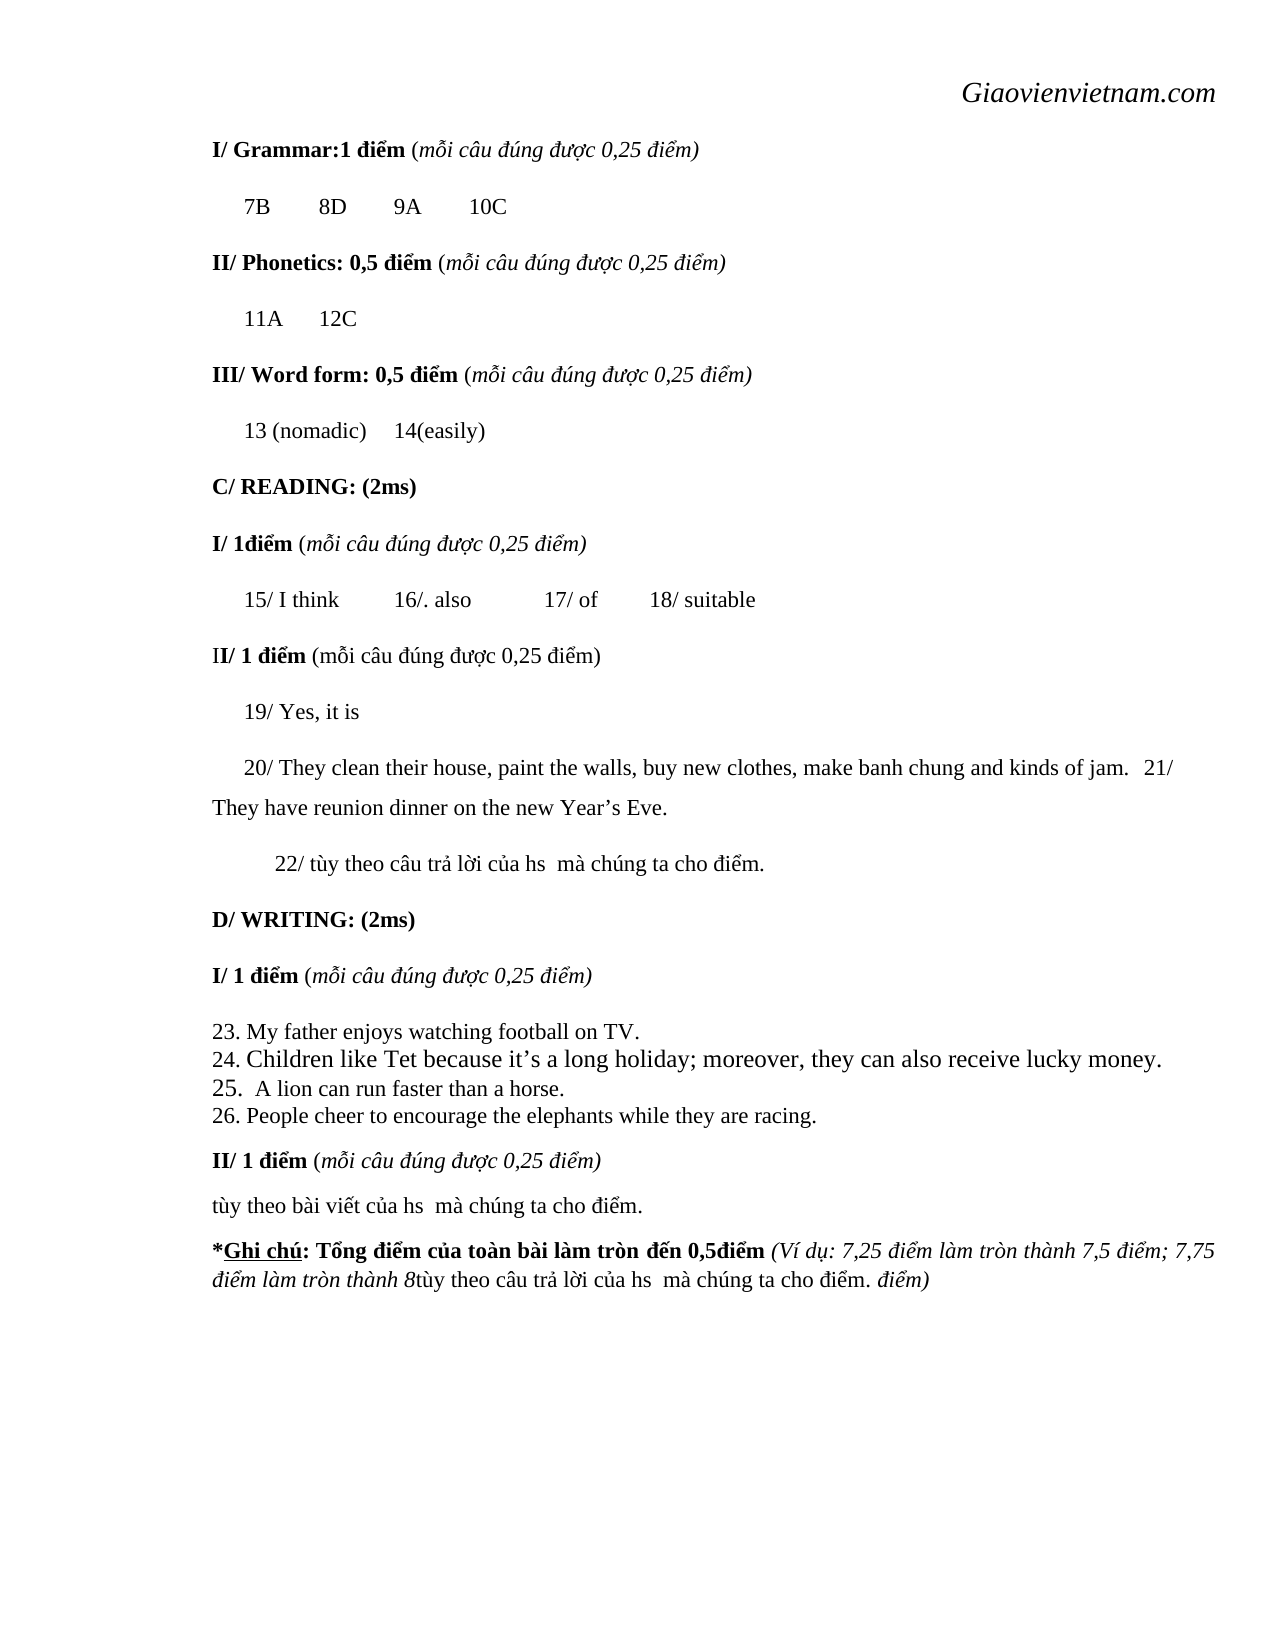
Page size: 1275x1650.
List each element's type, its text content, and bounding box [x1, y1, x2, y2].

text 13 (nomadic) 14(easily) [212, 417, 1223, 444]
text *Ghi chú: Tổng điểm của toàn bài làm tròn đến 0,5điểm (Ví dụ: 7,25 điểm làm tròn thành 7,5 điểm; 7,75 điểm làm tròn thành 8tùy theo câu trả lời của hs mà chúng ta cho điểm. điểm) [212, 1237, 1219, 1292]
text I/ 1 điểm (mỗi câu đúng được 0,25 điểm) [212, 962, 1223, 988]
list 25. A lion can run faster than a horse. [212, 1073, 1219, 1102]
text 19/ Yes, it is [212, 698, 1223, 724]
list 23. My father enjoys watching football on TV. [212, 1018, 1219, 1044]
text 15/ I think 16/. also 17/ of 18/ suitable [212, 586, 1223, 612]
text I/ 1điểm (mỗi câu đúng được 0,25 điểm) [212, 529, 1223, 556]
text II/ 1 điểm (mỗi câu đúng được 0,25 điểm) [212, 642, 1223, 668]
text tùy theo bài viết của hs mà chúng ta cho điểm. [212, 1192, 1219, 1219]
text 20/ They clean their house, paint the walls, buy new clothes, make banh chung and kinds of jam. 21/ They have reunion dinner on the new Year’s Eve. [212, 754, 1223, 820]
text C/ : (2ms) [212, 473, 1223, 500]
text 11A 12C [212, 305, 1223, 331]
text II/ 1 điểm (mỗi câu đúng được 0,25 điểm) [212, 1147, 1219, 1173]
text 7B 8D 9A 10C [212, 193, 1223, 219]
text I/ Grammar:1 điểm (mỗi câu đúng được 0,25 điểm) [212, 137, 1223, 163]
text 22/ tùy theo câu trả lời của hs mà chúng ta cho điểm. [212, 850, 1223, 876]
text 26. People cheer to encourage the elephants while they are racing. [212, 1102, 1219, 1128]
list 24. Children like Tet because it’s a long holiday; moreover, they can also receive lucky money. [212, 1044, 1219, 1073]
text III/ Word form: 0,5 điểm (mỗi câu đúng được 0,25 điểm) [212, 361, 1223, 387]
text D/ WRITING: (2ms) [212, 906, 1223, 932]
text II/ Phonetics: 0,5 điểm (mỗi câu đúng được 0,25 điểm) [212, 249, 1223, 275]
